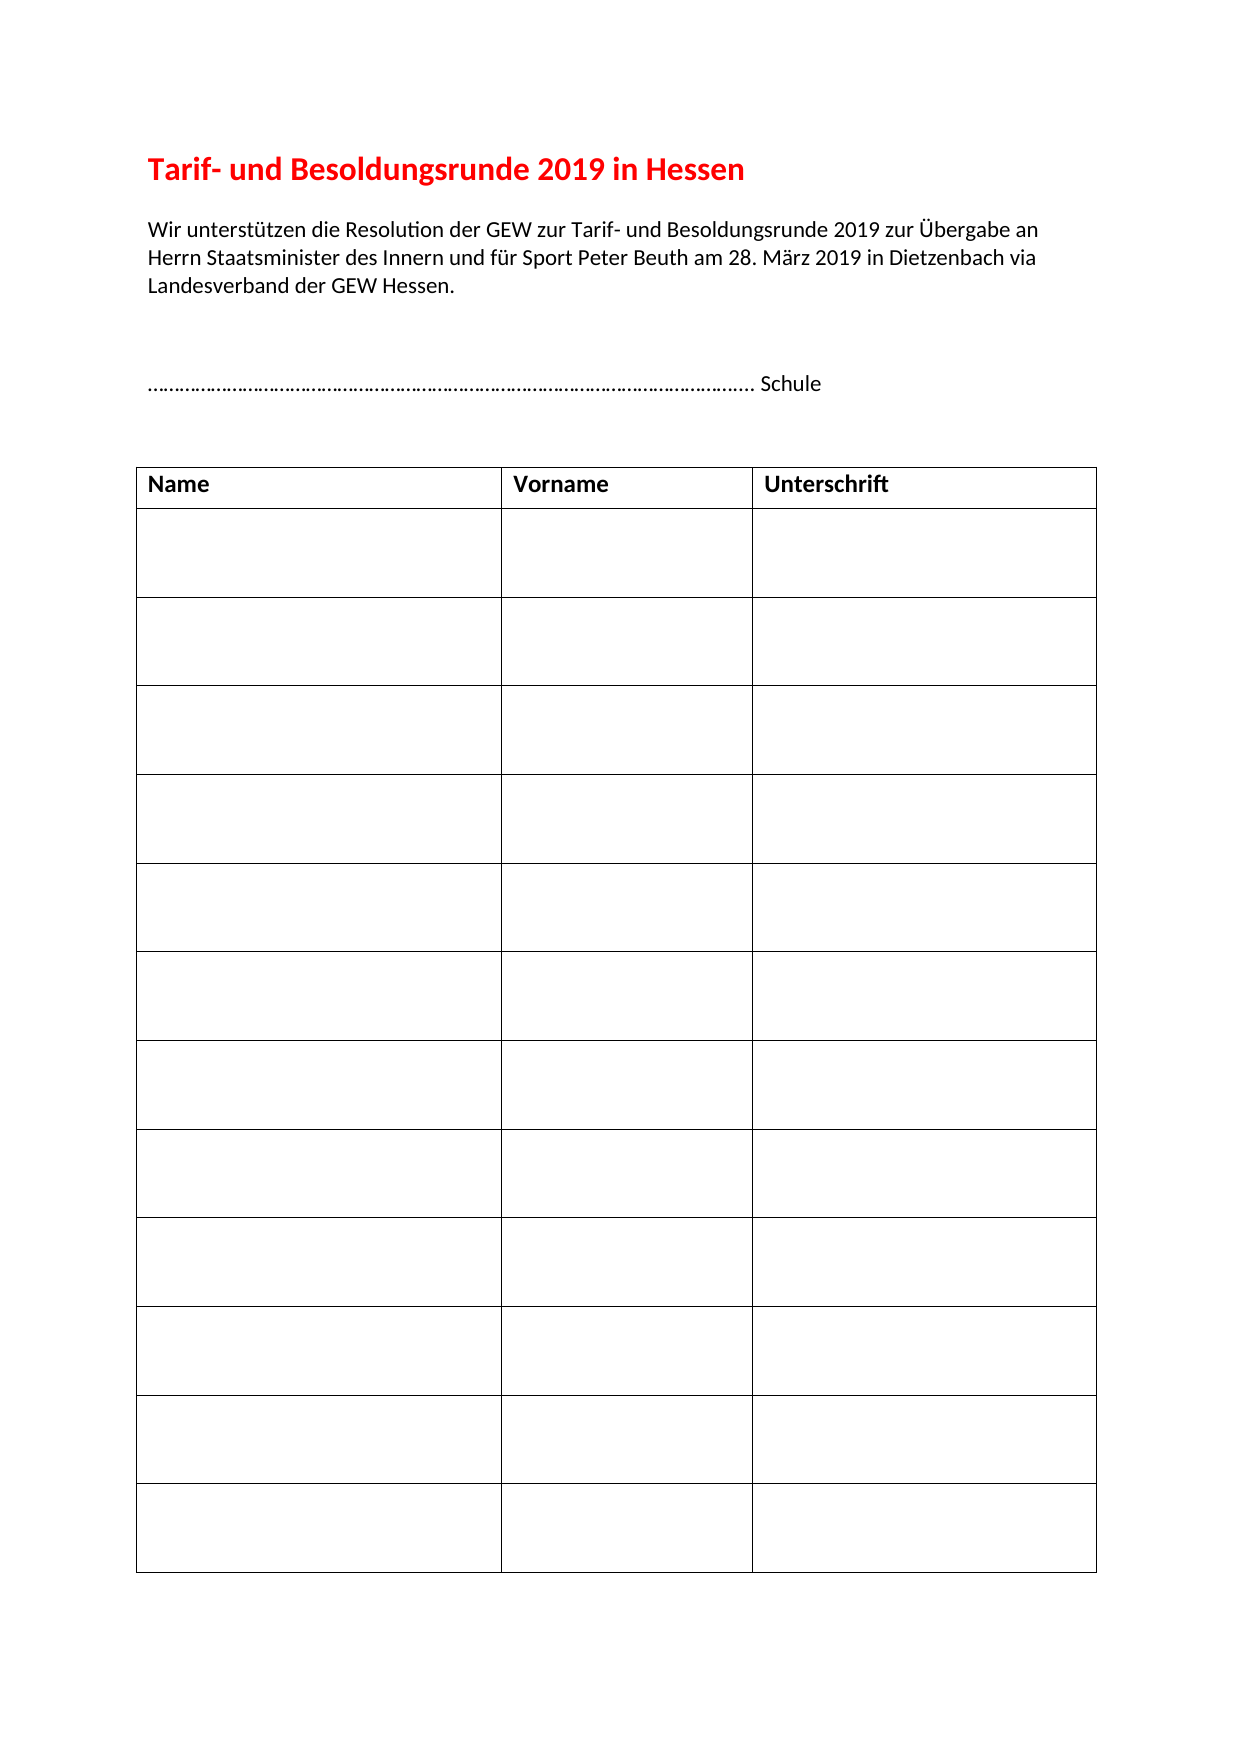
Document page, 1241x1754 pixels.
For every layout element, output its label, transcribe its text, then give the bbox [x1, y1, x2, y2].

table_cell [137, 598, 501, 685]
table_cell [502, 509, 752, 597]
table_cell [753, 1130, 1096, 1217]
table_header Name [137, 468, 501, 508]
table_cell [502, 686, 752, 774]
table_cell [502, 598, 752, 685]
table_cell [502, 1041, 752, 1128]
table_cell [753, 1484, 1096, 1572]
table_header Unterschrift [753, 468, 1096, 508]
text Tarif- und Besoldungsrunde 2019 in Hessen [148, 148, 1093, 188]
table_cell [137, 775, 501, 863]
table_cell [502, 1396, 752, 1483]
table_cell [753, 509, 1096, 597]
table_cell [137, 686, 501, 774]
table_cell [137, 1484, 501, 1572]
table_cell [753, 1396, 1096, 1483]
table_cell [137, 1130, 501, 1217]
table_cell [137, 1041, 501, 1128]
table_header Vorname [502, 468, 752, 508]
table_cell [502, 1484, 752, 1572]
table_cell [753, 1041, 1096, 1128]
table_cell [137, 1307, 501, 1394]
table_cell [137, 952, 501, 1040]
table_cell [753, 1218, 1096, 1306]
table_cell [753, 775, 1096, 863]
table_cell [137, 864, 501, 951]
text ………………………………………………………………………………………………….... Schule [148, 369, 1093, 397]
table_cell [137, 1396, 501, 1483]
table_cell [753, 598, 1096, 685]
table_cell [753, 1307, 1096, 1394]
table_cell [753, 864, 1096, 951]
table_cell [502, 952, 752, 1040]
table_cell [502, 775, 752, 863]
table_cell [502, 1218, 752, 1306]
table_cell [137, 509, 501, 597]
table_cell [753, 686, 1096, 774]
table_cell [502, 1307, 752, 1394]
table_cell [753, 952, 1096, 1040]
text Wir unterstützen die Resolution der GEW zur Tarif- und Besoldungsrunde 2019 zur Übergabe an Herrn Staatsminister des Innern und für Sport Peter Beuth am 28. März 2019 in Dietzenbach via Landesverband der GEW Hessen. [148, 215, 1093, 299]
table_cell [502, 1130, 752, 1217]
table_cell [502, 864, 752, 951]
table_cell [137, 1218, 501, 1306]
